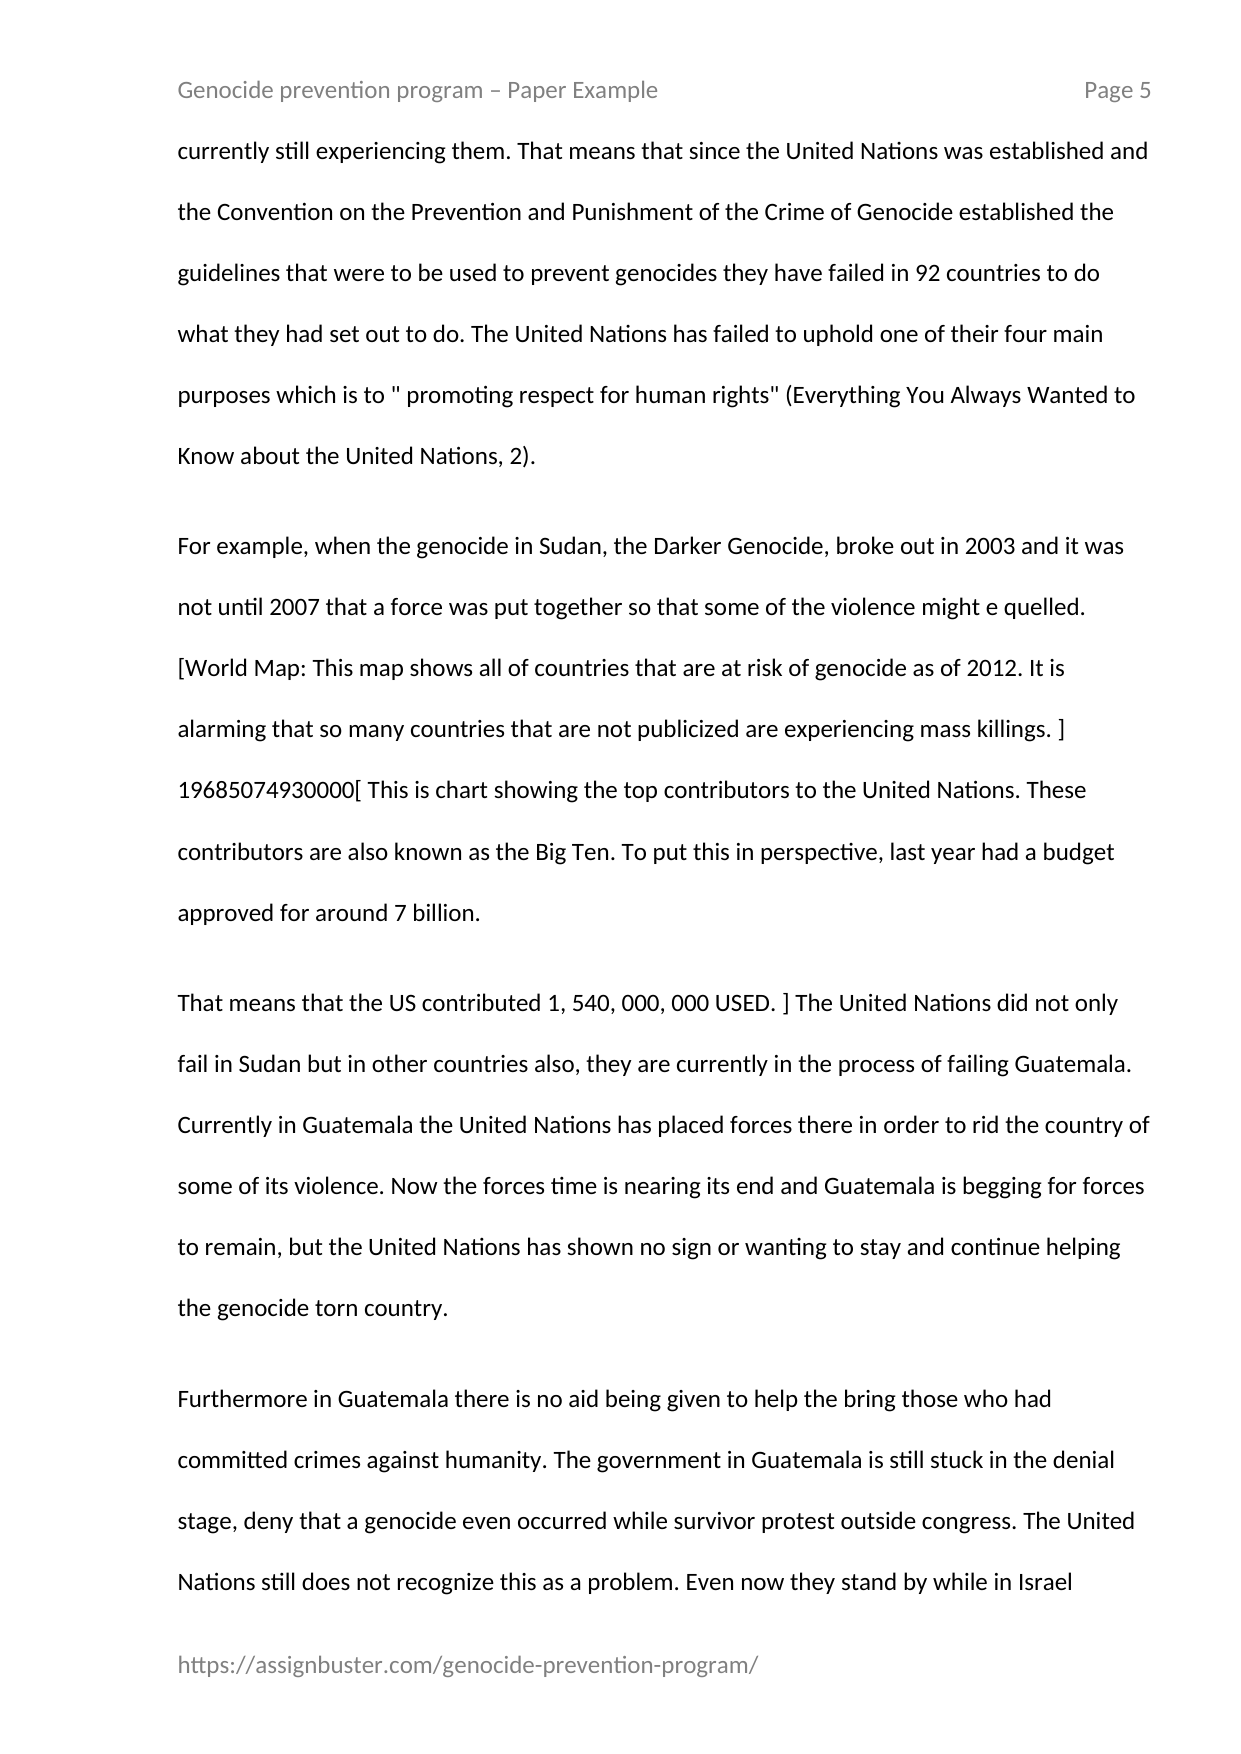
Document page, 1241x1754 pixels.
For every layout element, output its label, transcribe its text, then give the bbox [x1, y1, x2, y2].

text That means that the US contributed 1, 540, 000, 000 USED. ] The United Nations did not only fail in Sudan but in other countries also, they are currently in the process of failing Guatemala. Currently in Guatemala the United Nations has placed forces there in order to rid the country of some of its violence. Now the forces time is nearing its end and Guatemala is begging for forces to remain, but the United Nations has shown no sign or wanting to stay and continue helping the genocide torn country. [177, 987, 1152, 1323]
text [177, 1383, 1152, 1597]
text For example, when the genocide in Sudan, the Darker Genocide, broke out in 2003 and it was not until 2007 that a force was put together so that some of the violence might e quelled. [World Map: This map shows all of countries that are at risk of genocide as of 2012. It is alarming that so many countries that are not publicized are experiencing mass killings. ] 19685074930000[ This is chart showing the top contributors to the United Nations. These contributors are also known as the Big Ten. To put this in perspective, last year had a budget approved for around 7 billion. [177, 531, 1152, 927]
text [177, 135, 1152, 471]
